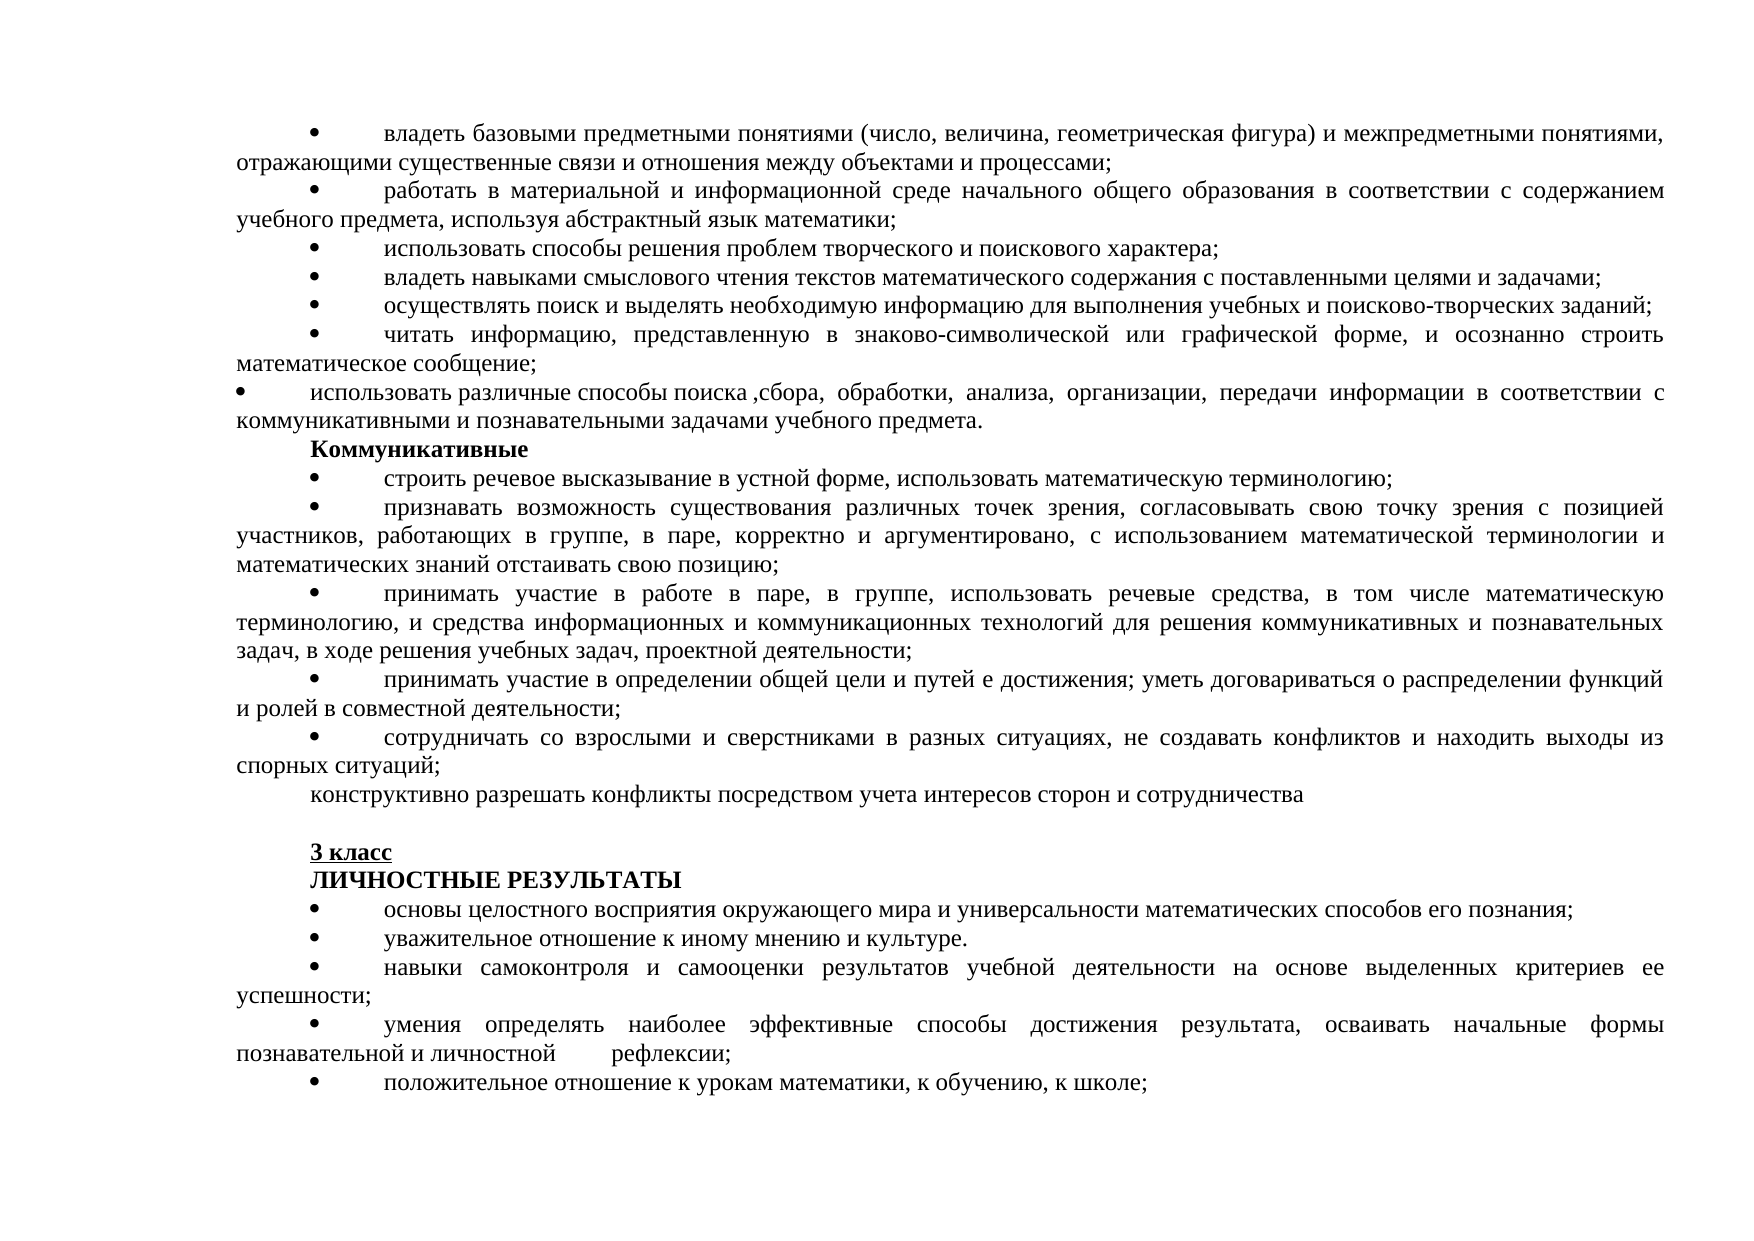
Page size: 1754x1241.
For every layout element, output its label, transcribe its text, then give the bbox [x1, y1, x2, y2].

list владеть базовыми предметными понятиями (число, величина, геометрическая фигура) и межпредметными понятиями, отражающими существенные связи и отношения между объектами и процессами; [236, 118, 1665, 176]
list сотрудничать со взрослыми и сверстниками в разных ситуациях, не создавать конфликтов и находить выходы из спорных ситуаций; [236, 722, 1665, 779]
list уважительное отношение к иному мнению и культуре. [236, 923, 1665, 952]
list Коммуникативные [236, 434, 1665, 463]
list положительное отношение к урокам математики, к обучению, к школе; [236, 1067, 1665, 1096]
list принимать участие в определении общей цели и путей е достижения; уметь договариваться о распределении функций и ролей в совместной деятельности; [236, 664, 1665, 722]
list осуществлять поиск и выделять необходимую информацию для выполнения учебных и поисково-творческих заданий; [236, 291, 1665, 319]
list использовать способы решения проблем творческого и поискового характера; [236, 233, 1665, 262]
list строить речевое высказывание в устной форме, использовать математическую терминологию; [236, 463, 1665, 492]
list использовать различные способы поиска ,сбора, обработки, анализа, организации, передачи информации в соответствии с коммуникативными и познавательными задачами учебного предмета. [236, 377, 1665, 434]
list признавать возможность существования различных точек зрения, согласовывать свою точку зрения с позицией участников, работающих в группе, в паре, корректно и аргументировано, c использованием математической терминологии и математических знаний отстаивать свою позицию; [236, 492, 1665, 578]
text ЛИЧНОСТНЫЕ РЕЗУЛЬТАТЫ [236, 866, 1665, 894]
list конструктивно разрешать конфликты посредством учета интересов сторон и сотрудничества [310, 779, 1665, 808]
list навыки самоконтроля и самооценки результатов учебной деятельности на основе выделенных критериев ее успешности; [236, 952, 1665, 1009]
list владеть навыками смыслового чтения текстов математического содержания с поставленными целями и задачами; [236, 262, 1665, 291]
list умения определять наиболее эффективные способы достижения результата, осваивать начальные формы познавательной и личностной рефлексии; [236, 1009, 1665, 1067]
list 3 класс [310, 837, 1665, 866]
list принимать участие в работе в паре, в группе, использовать речевые средства, в том числе математическую терминологию, и средства информационных и коммуникационных технологий для решения коммуникативных и познавательных задач, в ходе решения учебных задач, проектной деятельности; [236, 578, 1665, 664]
list читать информацию, представленную в знаково-символической или графической форме, и осознанно строить математическое сообщение; [236, 319, 1665, 377]
list работать в материальной и информационной среде начального общего образования в соответствии с содержанием учебного предмета, используя абстрактный язык математики; [236, 176, 1665, 233]
list основы целостного восприятия окружающего мира и универсальности математических способов его познания; [236, 894, 1665, 923]
